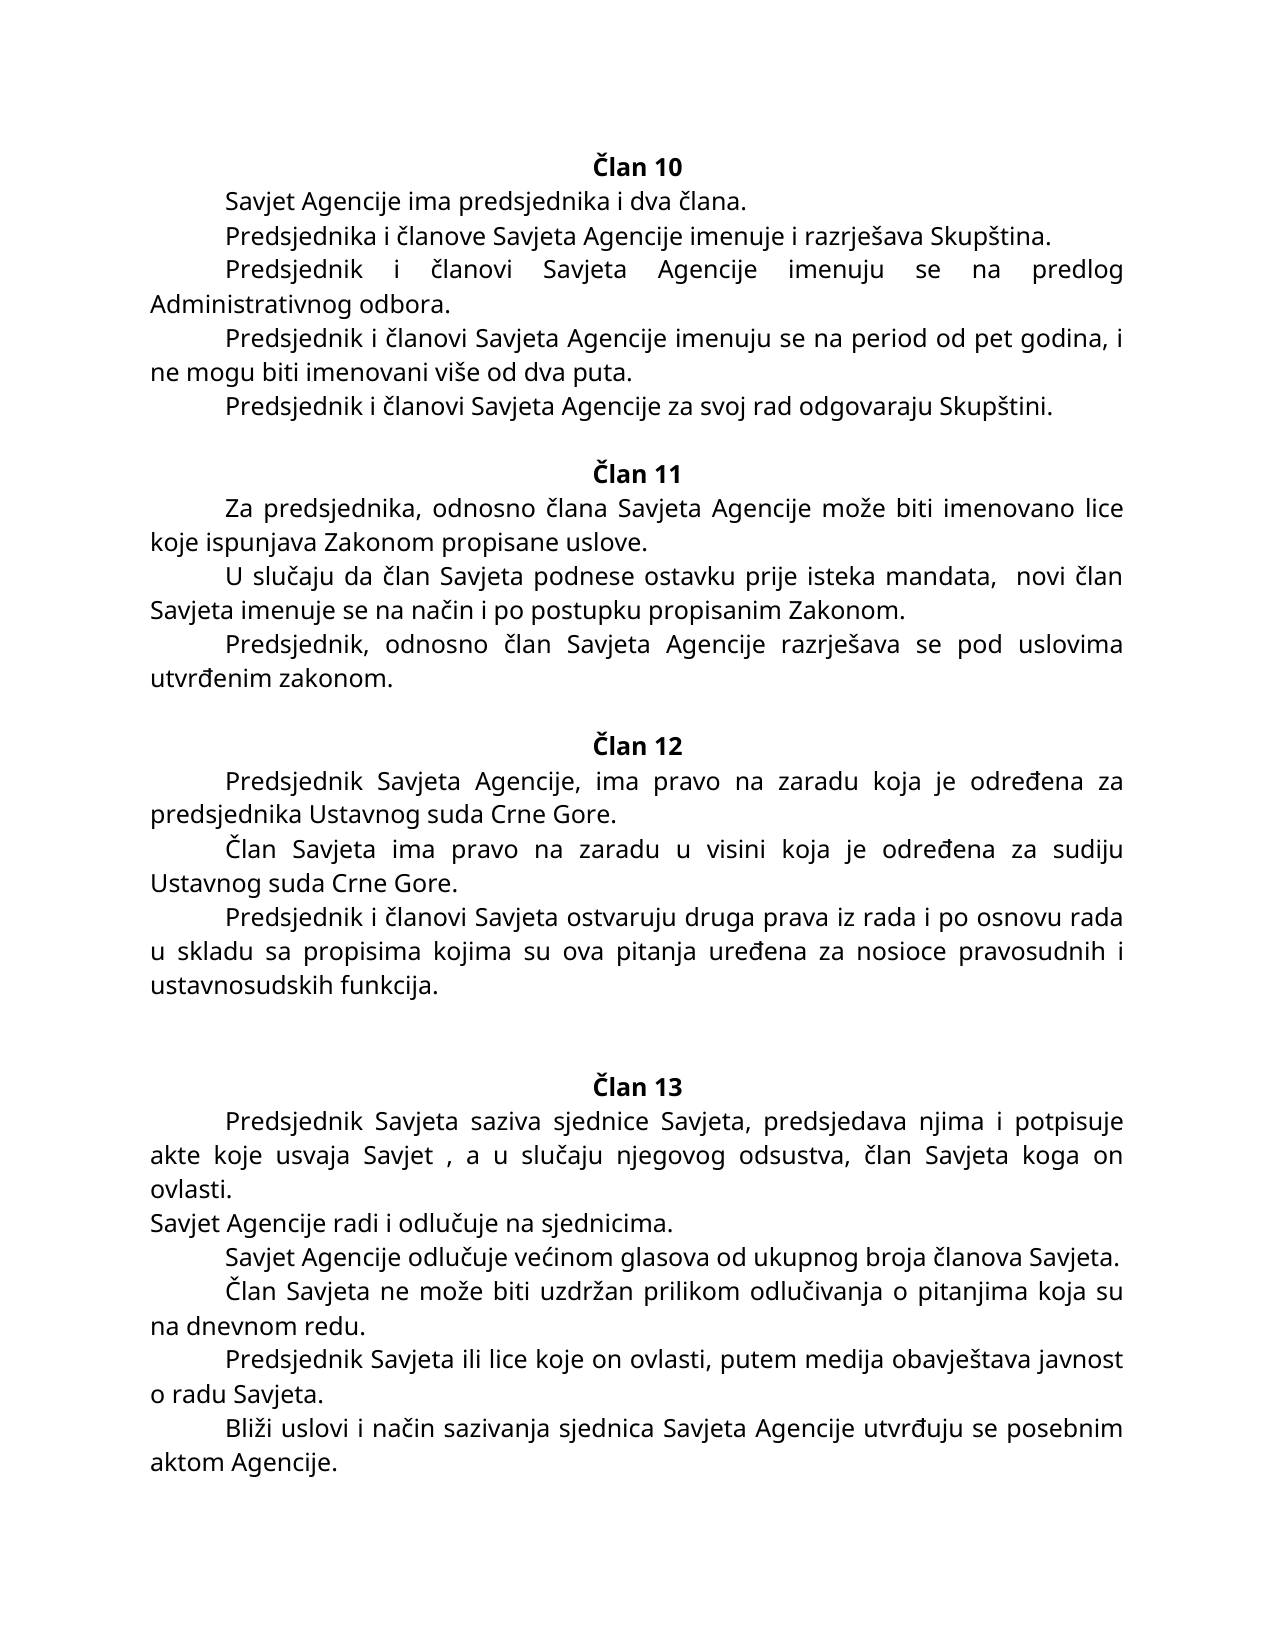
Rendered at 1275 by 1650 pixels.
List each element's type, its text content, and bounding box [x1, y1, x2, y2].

text Za predsjednika, odnosno člana Savjeta Agencije može biti imenovano lice koje ispunjava Zakonom propisane uslove. [150, 491, 1125, 559]
text Predsjednik, odnosno član Savjeta Agencije razrješava se pod uslovima utvrđenim zakonom. [150, 627, 1125, 695]
text Član 10 [150, 150, 1125, 184]
text Savjet Agencije ima predsjednika i dva člana. [150, 184, 1125, 218]
text Predsjednik Savjeta Agencije, ima pravo na zaradu koja je određena za predsjednika Ustavnog suda Crne Gore. [150, 763, 1125, 831]
text Bliži uslovi i način sazivanja sjednica Savjeta Agencije utvrđuju se posebnim aktom Agencije. [150, 1410, 1125, 1478]
text Predsjednik Savjeta saziva sjednice Savjeta, predsjedava njima i potpisuje akte koje usvaja Savjet , a u slučaju njegovog odsustva, član Savjeta koga on ovlasti. [150, 1104, 1125, 1206]
text Član Savjeta ima pravo na zaradu u visini koja je određena za sudiju Ustavnog suda Crne Gore. [150, 831, 1125, 899]
text Član 12 [150, 729, 1125, 763]
text Predsjednik i članovi Savjeta ostvaruju druga prava iz rada i po osnovu rada u skladu sa propisima kojima su ova pitanja uređena za nosioce pravosudnih i ustavnosudskih funkcija. [150, 899, 1125, 1002]
text Predsjednik i članovi Savjeta Agencije imenuju se na period od pet godina, i ne mogu biti imenovani više od dva puta. [150, 320, 1125, 388]
text Član Savjeta ne može biti uzdržan prilikom odlučivanja o pitanjima koja su na dnevnom redu. [150, 1274, 1125, 1342]
text Savjet Agencije radi i odlučuje na sjednicima. [150, 1206, 1125, 1240]
text Predsjednik i članovi Savjeta Agencije za svoj rad odgovaraju Skupštini. [150, 388, 1125, 422]
text Predsjednika i članove Savjeta Agencije imenuje i razrješava Skupština. [150, 218, 1125, 252]
text Član 11 [150, 457, 1125, 491]
text U slučaju da član Savjeta podnese ostavku prije isteka mandata, novi član Savjeta imenuje se na način i po postupku propisanim Zakonom. [150, 559, 1125, 627]
text Predsjednik i članovi Savjeta Agencije imenuju se na predlog Administrativnog odbora. [150, 252, 1125, 320]
text Predsjednik Savjeta ili lice koje on ovlasti, putem medija obavještava javnost o radu Savjeta. [150, 1342, 1125, 1410]
text Član 13 [150, 1070, 1125, 1104]
text Savjet Agencije odlučuje većinom glasova od ukupnog broja članova Savjeta. [150, 1240, 1125, 1274]
